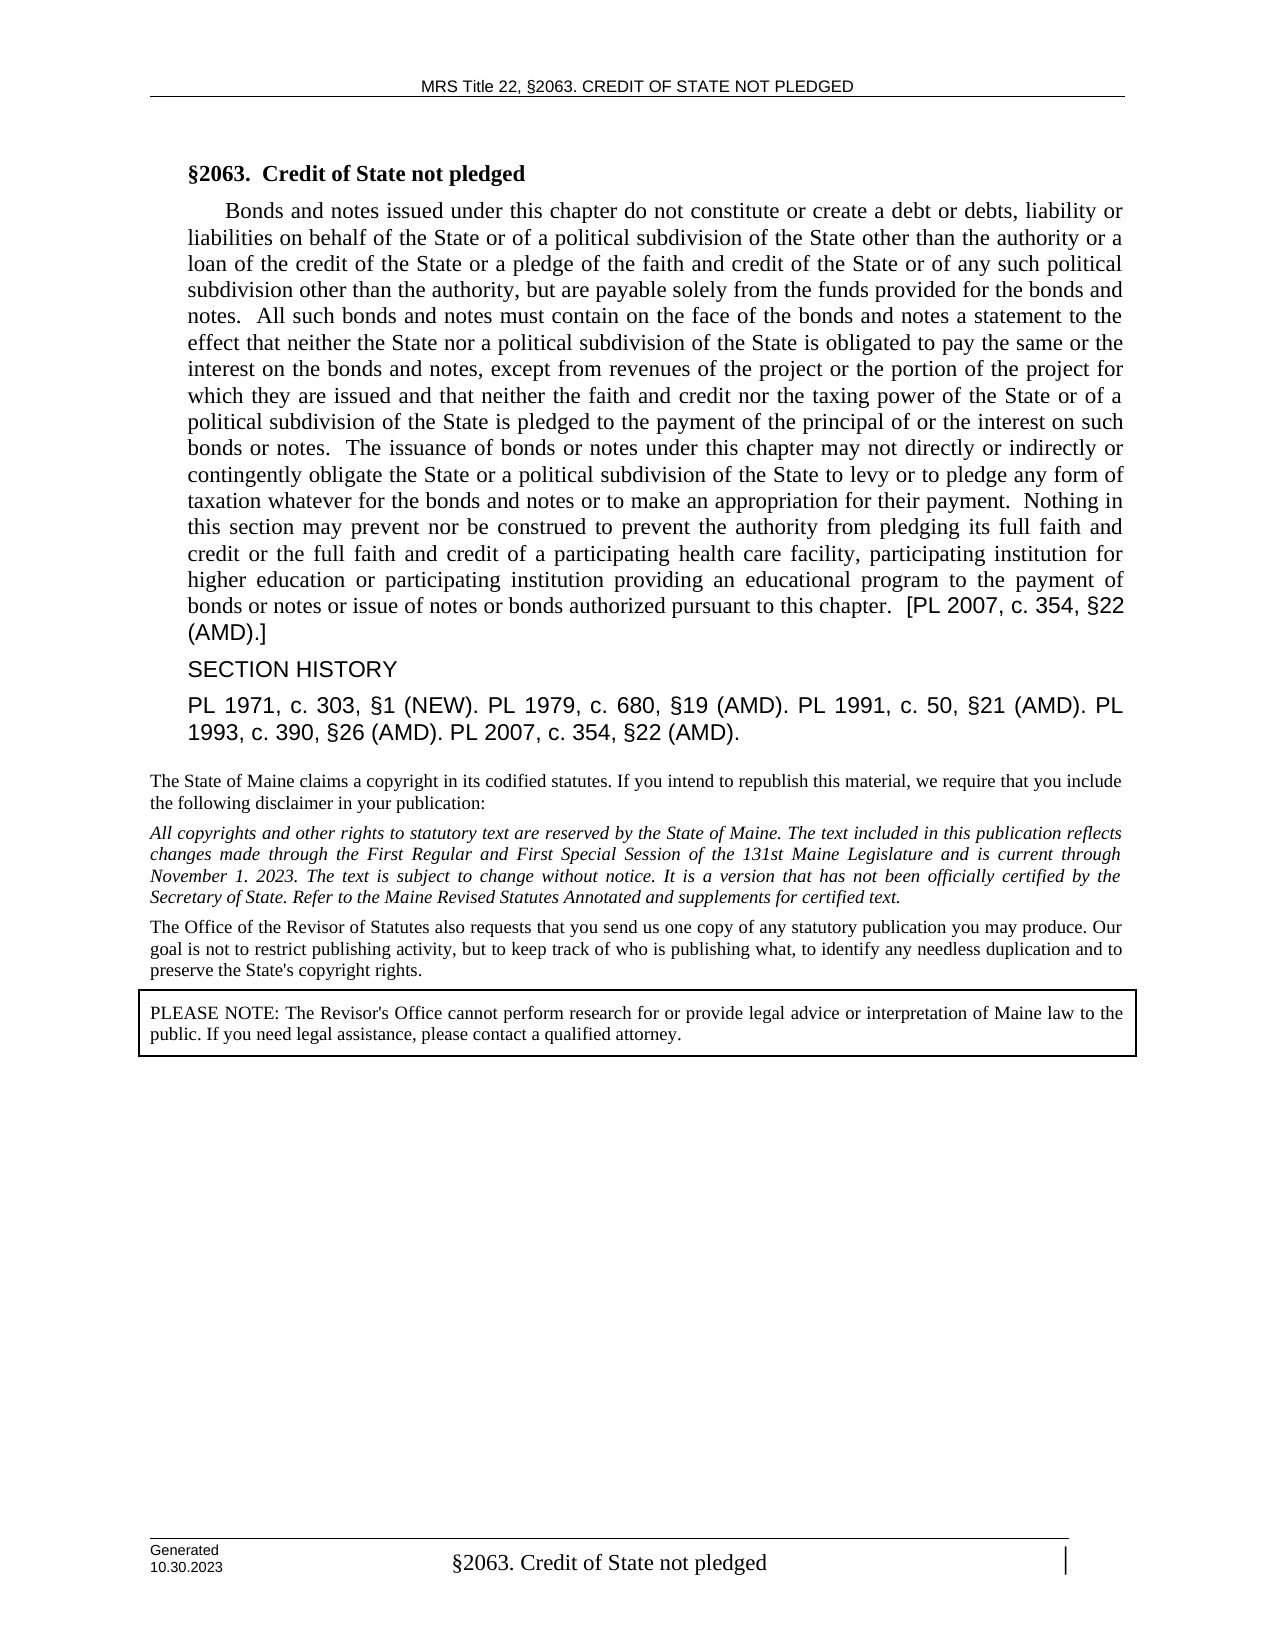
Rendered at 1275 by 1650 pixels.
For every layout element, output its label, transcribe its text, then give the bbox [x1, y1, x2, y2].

text Bonds and notes issued under this chapter do not constitute or create a debt or debts, liability or liabilities on behalf of the State or of a political subdivision of the State other than the authority or a loan of the credit of the State or a pledge of the faith and credit of the State or of any such political subdivision other than the authority, but are payable solely from the funds provided for the bonds and notes. All such bonds and notes must contain on the face of the bonds and notes a statement to the effect that neither the State nor a political subdivision of the State is obligated to pay the same or the interest on the bonds and notes, except from revenues of the project or the portion of the project for which they are issued and that neither the faith and credit nor the taxing power of the State or of a political subdivision of the State is pledged to the payment of the principal of or the interest on such bonds or notes. The issuance of bonds or notes under this chapter may not directly or indirectly or contingently obligate the State or a political subdivision of the State to levy or to pledge any form of taxation whatever for the bonds and notes or to make an appropriation for their payment. Nothing in this section may prevent nor be construed to prevent the authority from pledging its full faith and credit or the full faith and credit of a participating health care facility, participating institution for higher education or participating institution providing an educational program to the payment of bonds or notes or issue of notes or bonds authorized pursuant to this chapter. [PL 2007, c. 354, §22 (AMD).] [187, 197, 1125, 645]
text PLEASE NOTE: The Revisor's Office cannot perform research for or provide legal advice or interpretation of Maine law to the public. If you need legal assistance, please contact a qualified attorney. [140, 991, 1135, 1055]
text The Office of the Revisor of Statutes also requests that you send us one copy of any statutory publication you may produce. Our goal is not to restrict publishing activity, but to keep track of who is publishing what, to identify any needless duplication and to preserve the State's copyright rights. [150, 916, 1125, 981]
text PL 1971, c. 303, §1 (NEW). PL 1979, c. 680, §19 (AMD). PL 1991, c. 50, §21 (AMD). PL 1993, c. 390, §26 (AMD). PL 2007, c. 354, §22 (AMD). [187, 692, 1125, 745]
text §2063. Credit of State not pledged [187, 160, 1125, 187]
text SECTION HISTORY [187, 656, 1125, 682]
text The State of Maine claims a copyright in its codified statutes. If you intend to republish this material, we require that you include the following disclaimer in your publication: [150, 770, 1125, 813]
text All copyrights and other rights to statutory text are reserved by the State of Maine. The text included in this publication reflects changes made through the First Regular and First Special Session of the 131st Maine Legislature and is current through November 1. 2023 . The text is subject to change without notice. It is a version that has not been officially certified by the Secretary of State. Refer to the Maine Revised Statutes Annotated and supplements for certified text. [150, 822, 1125, 908]
